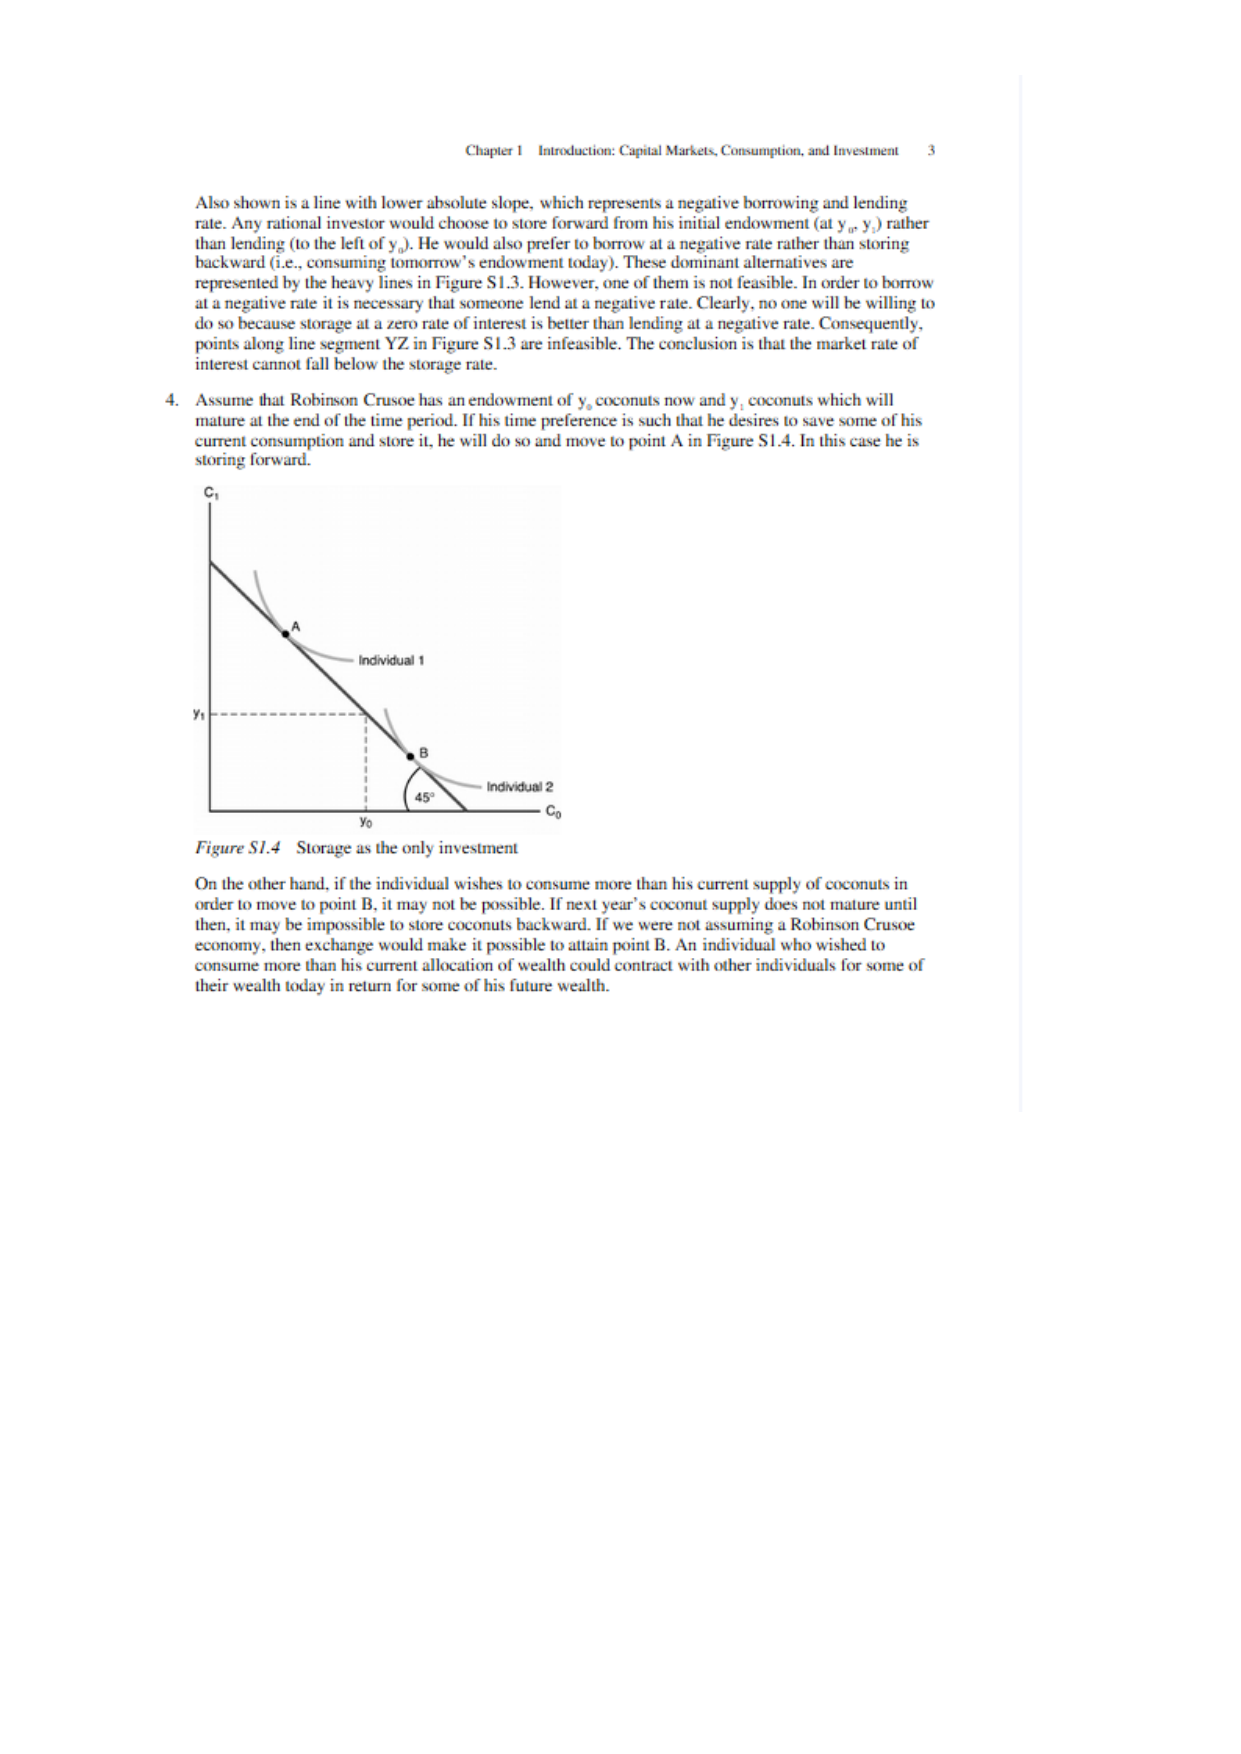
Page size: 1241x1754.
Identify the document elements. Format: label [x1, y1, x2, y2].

picture [75, 75, 1024, 1112]
